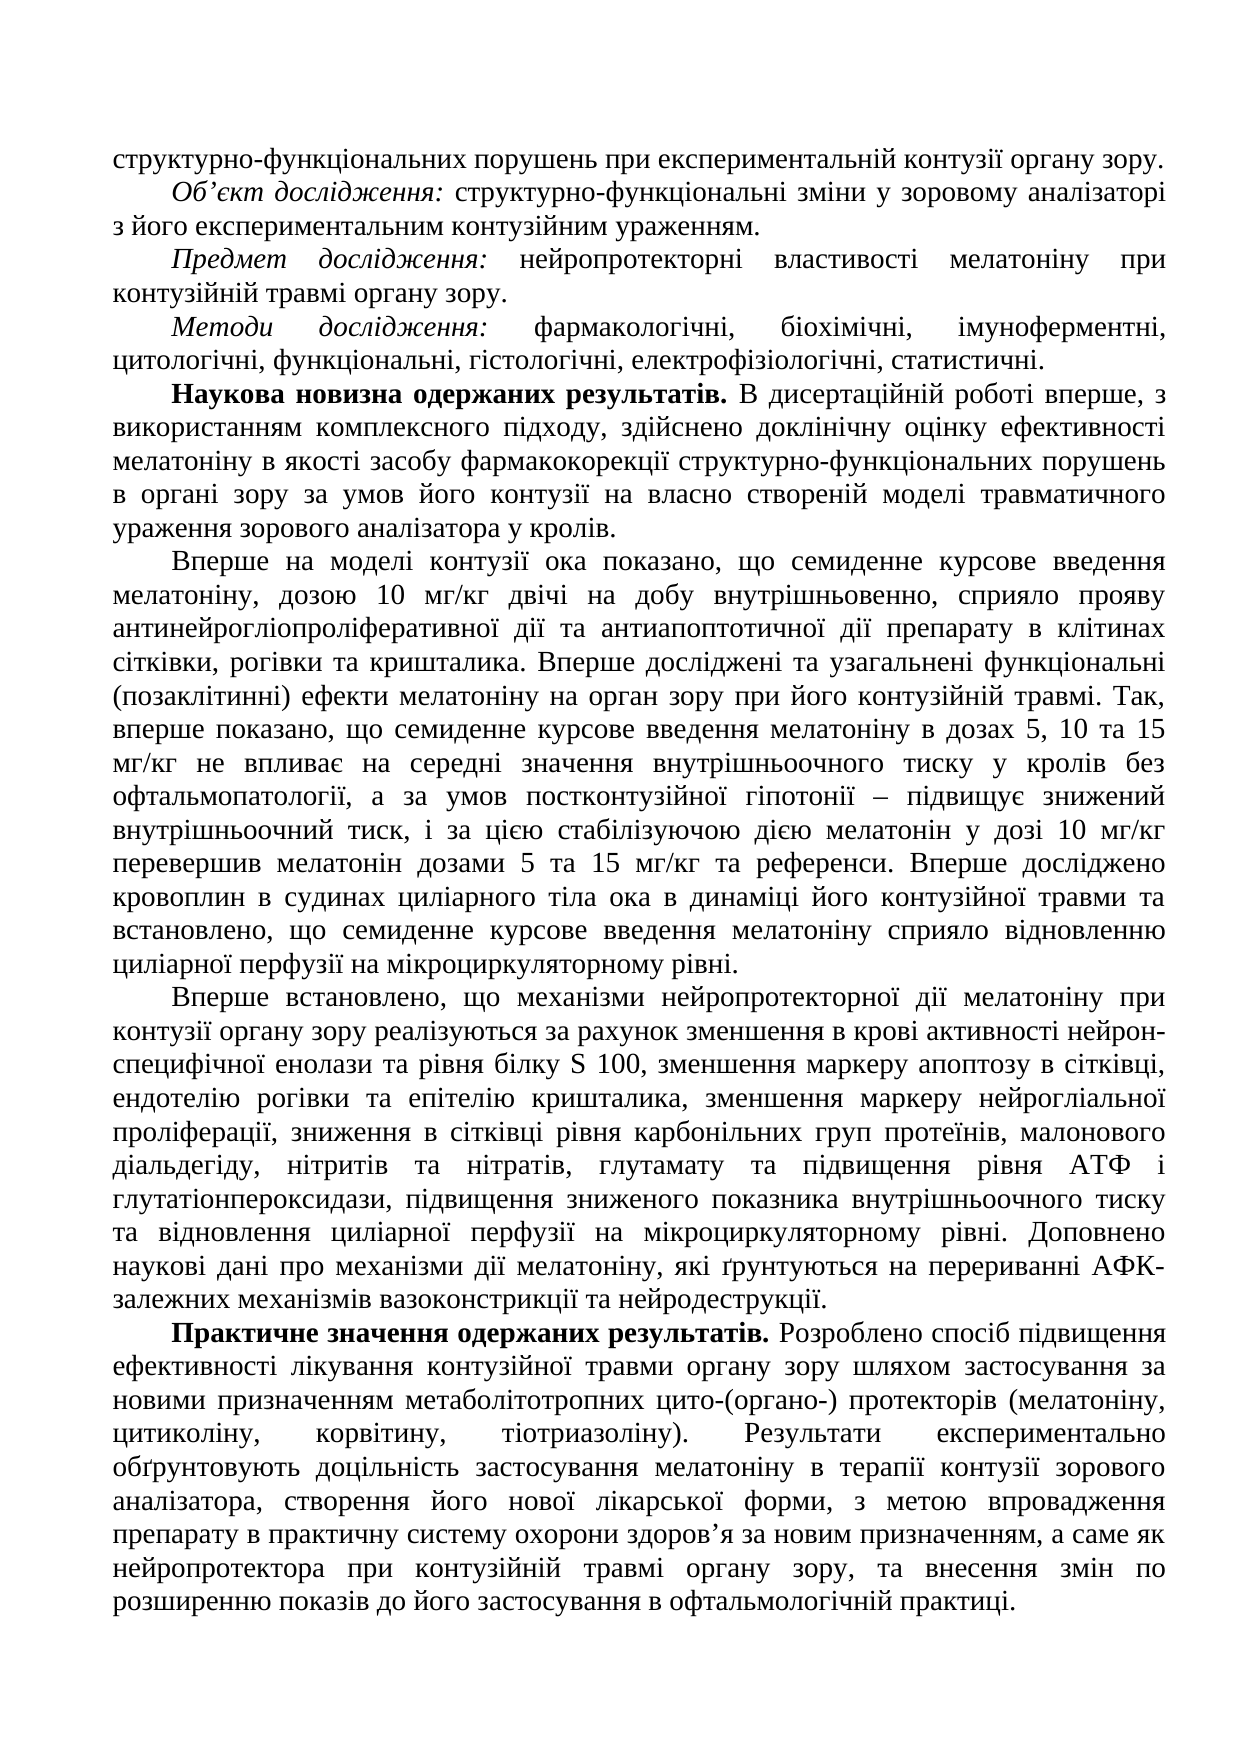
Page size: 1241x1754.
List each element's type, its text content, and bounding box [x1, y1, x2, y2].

text Предмет дослідження: нейропротекторні властивості мелатоніну при контузійній травмі органу зору. [112, 242, 1167, 309]
text Вперше на моделі контузії ока показано, що семиденне курсове введення мелатоніну, дозою 10 мг/кг двічі на добу внутрішньовенно, сприяло прояву антинейрогліопроліферативної дії та антиапоптотичної дії препарату в клітинах сітківки, рогівки та кришталика. Вперше досліджені та узагальнені функціональні (позаклітинні) ефекти мелатоніну на орган зору при його контузійній травмі. Так, вперше показано, що семиденне курсове введення мелатоніну в дозах 5, 10 та 15 мг/кг не впливає на середні значення внутрішньоочного тиску у кролів без офтальмопатології, а за умов постконтузійної гіпотонії – підвищує знижений внутрішньоочний тиск, і за цією стабілізуючою дією мелатонін у дозі 10 мг/кг перевершив мелатонін дозами 5 та 15 мг/кг та референси. Вперше досліджено кровоплин в судинах циліарного тіла ока в динаміці його контузійної травми та встановлено, що семиденне курсове введення мелатоніну сприяло відновленню циліарної перфузії на мікроциркуляторному рівні. [112, 543, 1167, 979]
text Методи дослідження: фармакологічні, біохімічні, імуноферментні, цитологічні, функціональні, гістологічні, електрофізіологічні, статистичні. [112, 309, 1167, 376]
text Вперше встановлено, що механізми нейропротекторної дії мелатоніну при контузії органу зору реалізуються за рахунок зменшення в крові активності нейрон-специфічної енолази та рівня білку S 100, зменшення маркеру апоптозу в сітківці, ендотелію рогівки та епітелію кришталика, зменшення маркеру нейрогліальної проліферації, зниження в сітківці рівня карбонільних груп протеїнів, малонового діальдегіду, нітритів та нітратів, глутамату та підвищення рівня АТФ і глутатіонпероксидази, підвищення зниженого показника внутрішньоочного тиску та відновлення циліарної перфузії на мікроциркуляторному рівні. Доповнено наукові дані про механізми дії мелатоніну, які ґрунтуються на перериванні АФК-залежних механізмів вазоконстрикції та нейродеструкції. [112, 979, 1167, 1315]
text Об’єкт дослідження: структурно-функціональні зміни у зоровому аналізаторі з його експериментальним контузійним ураженням. [112, 174, 1167, 242]
text Наукова новизна одержаних результатів. В дисертаційній роботі вперше, з використанням комплексного підходу, здійснено доклінічну оцінку ефективності мелатоніну в якості засобу фармакокорекції структурно-функціональних порушень в органі зору за умов його контузії на власно створеній моделі травматичного ураження зорового аналізатора у кролів. [112, 376, 1167, 543]
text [112, 141, 1167, 174]
text Практичне значення одержаних результатів. Розроблено спосіб підвищення ефективності лікування контузійної травми органу зору шляхом застосування за новими призначенням метаболітотропних цито-(органо-) протекторів (мелатоніну, цитиколіну, корвітину, тіотриазоліну). Результати експериментально обґрунтовують доцільність застосування мелатоніну в терапії контузії зорового аналізатора, створення його нової лікарської форми, з метою впровадження препарату в практичну систему охорони здоров’я за новим призначенням, а саме як нейропротектора при контузійній травмі органу зору, та внесення змін по розширенню показів до його застосування в офтальмологічній практиці. [112, 1315, 1167, 1617]
